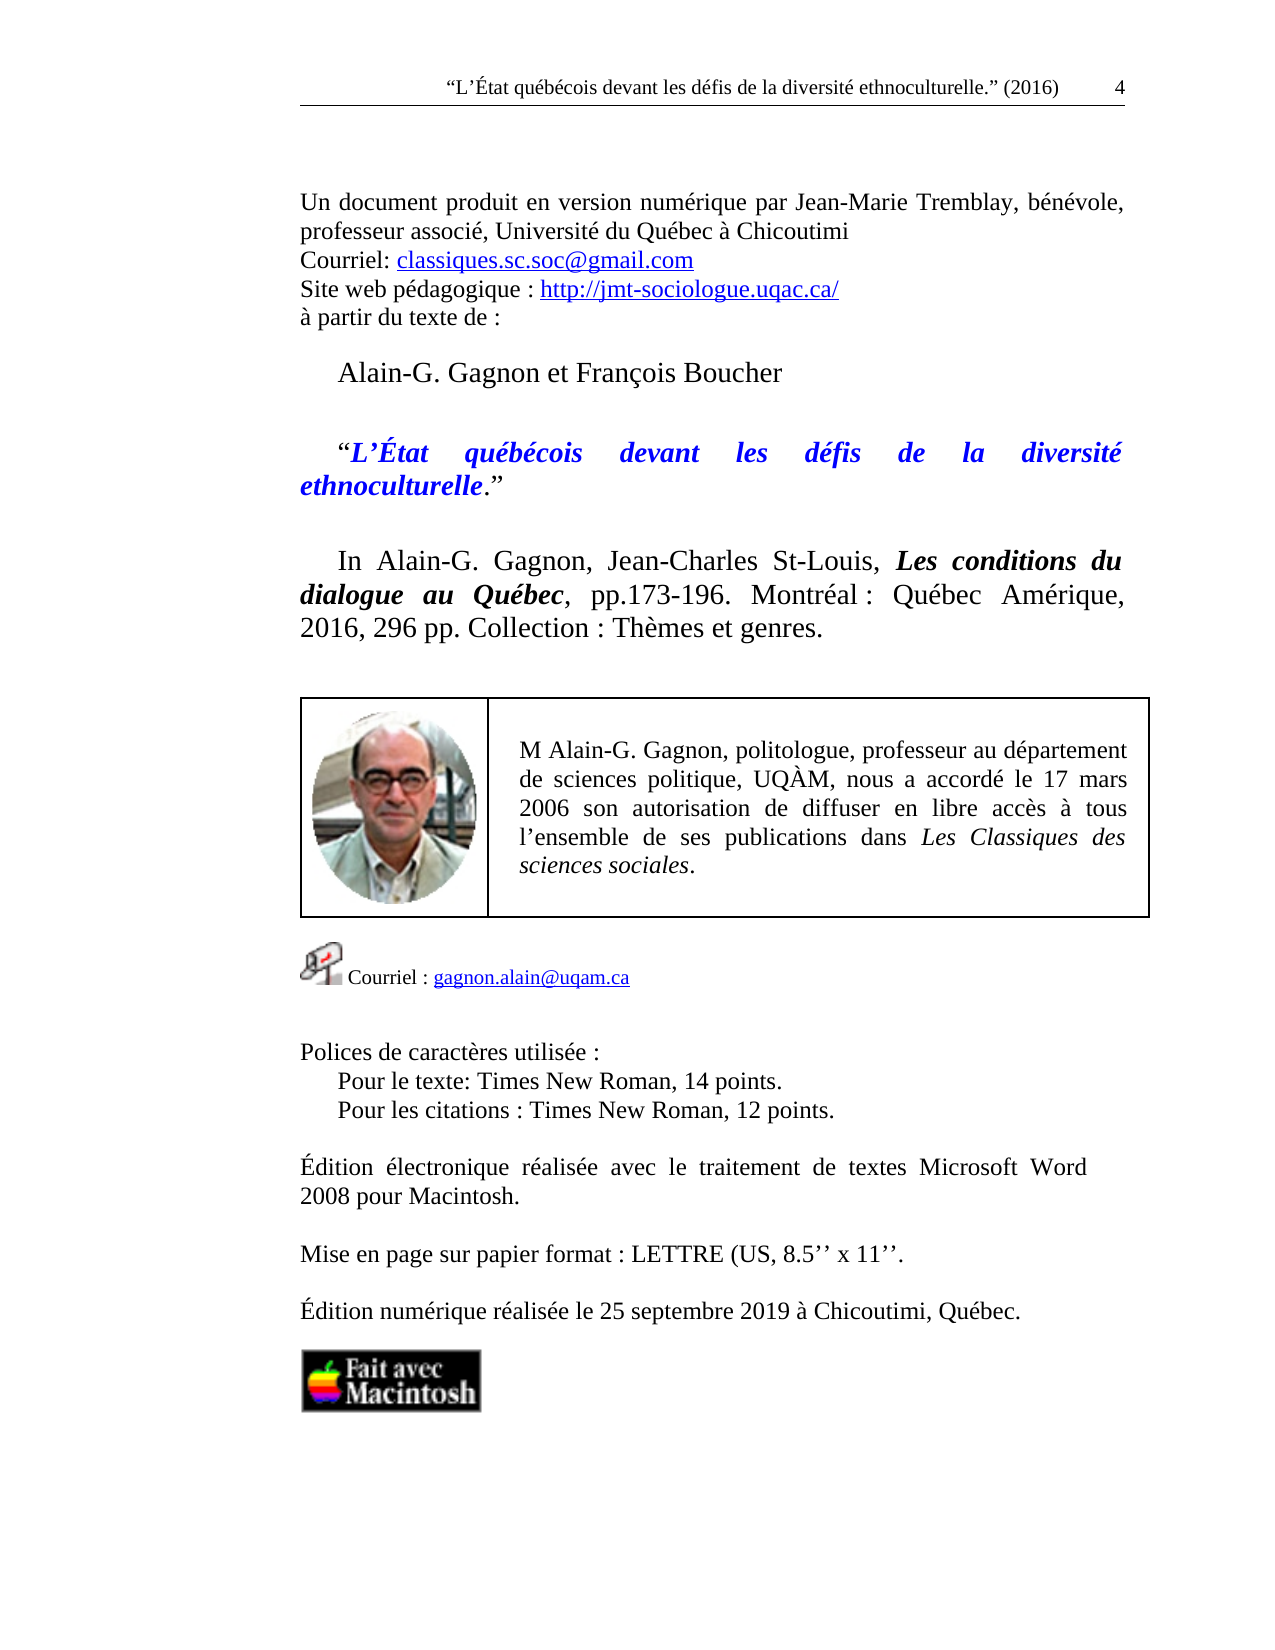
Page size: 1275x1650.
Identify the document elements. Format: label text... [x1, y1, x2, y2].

text Mise en page sur papier format : LETTRE (US, 8.5’’ x 11’’. [300, 1239, 1087, 1267]
text In Alain-G. Gagnon, Jean-Charles St-Louis, Les conditions du dialogue au Québec, pp.173-196. Montréal : Québec Amérique, 2016, 296 pp. Collection : Thèmes et genres. [300, 543, 1125, 644]
text Pour les citations : Times New Roman, 12 points. [337, 1095, 1087, 1124]
text Édition électronique réalisée avec le traitement de textes Microsoft Word 2008 pour Macintosh. [300, 1152, 1087, 1210]
picture [300, 1348, 484, 1415]
text à partir du texte de : [300, 302, 1125, 331]
picture [312, 711, 477, 904]
text “L’État québécois devant les défis de la diversité ethnoculturelle.” [300, 435, 1125, 502]
text Courriel: classiques.sc.soc@gmail.com [300, 245, 1125, 274]
text Polices de caractères utilisée : [300, 1037, 937, 1066]
table_header [302, 699, 487, 916]
text Site web pédagogique : http://jmt-sociologue.uqac.ca/ [300, 274, 1125, 302]
text Pour le texte: Times New Roman, 14 points. [337, 1066, 1087, 1095]
table_header M Alain-G. Gagnon, politologue, professeur au département de sciences politique, UQÀM, nous a accordé le 17 mars 2006 son autorisation de diffuser en libre accès à tous l’ensemble de ses publications dans Les Classiques des sciences sociales. [489, 699, 1148, 916]
text Alain-G. Gagnon et François Boucher [302, 355, 1125, 389]
text Édition numérique réalisée le 25 septembre 2019 à Chicoutimi, Québec. [300, 1296, 1125, 1325]
picture [300, 942, 343, 985]
text Courriel : gagnon.alain@uqam.ca [300, 942, 1125, 989]
text Un document produit en version numérique par Jean-Marie Tremblay, bénévole, professeur associé, Université du Québec à Chicoutimi [300, 187, 1125, 245]
